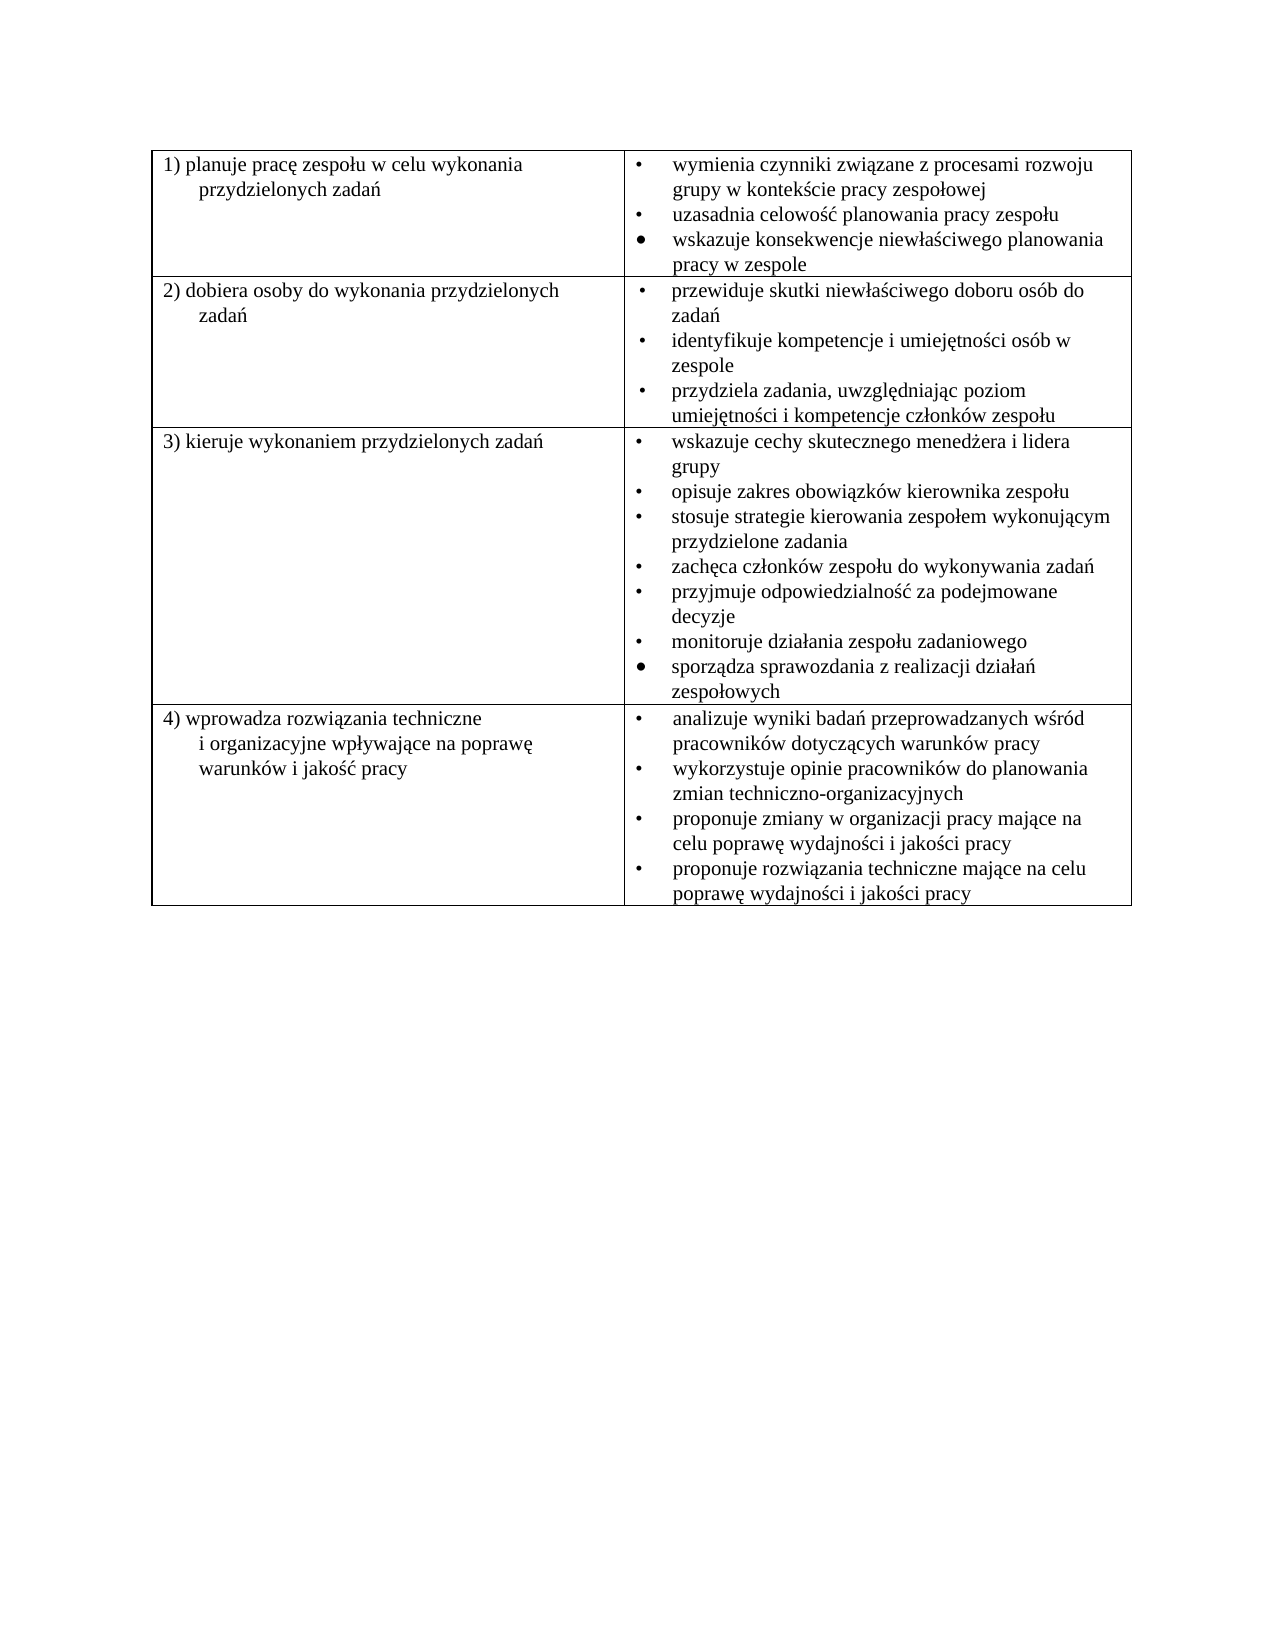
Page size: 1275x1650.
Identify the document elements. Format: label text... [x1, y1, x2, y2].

table_cell 1) planuje pracę zespołu w celu wykonania przydzielonych zadań [153, 151, 624, 276]
table_cell wskazuje cechy skutecznego menedżera i lidera grupy opisuje zakres obowiązków kierownika zespołu stosuje strategie kierowania zespołem wykonującym przydzielone zadania zachęca członków zespołu do wykonywania zadań przyjmuje odpowiedzialność za podejmowane decyzje monitoruje działania zespołu zadaniowego sporządza sprawozdania z realizacji działań zespołowych [625, 428, 1131, 703]
table_cell wymienia czynniki związane z procesami rozwoju grupy w kontekście pracy zespołowej uzasadnia celowość planowania pracy zespołu wskazuje konsekwencje niewłaściwego planowania pracy w zespole [625, 151, 1131, 276]
table_cell analizuje wyniki badań przeprowadzanych wśród pracowników dotyczących warunków pracy wykorzystuje opinie pracowników do planowania zmian techniczno-organizacyjnych proponuje zmiany w organizacji pracy mające na celu poprawę wydajności i jakości pracy proponuje rozwiązania techniczne mające na celu poprawę wydajności i jakości pracy [625, 705, 1131, 905]
table_cell przewiduje skutki niewłaściwego doboru osób do zadań identyfikuje kompetencje i umiejętności osób w zespole przydziela zadania, uwzględniając poziom umiejętności i kompetencje członków zespołu [625, 277, 1131, 427]
table_cell 2) dobiera osoby do wykonania przydzielonych zadań [153, 277, 624, 427]
table_cell 3) kieruje wykonaniem przydzielonych zadań [153, 428, 624, 703]
table_cell 4) wprowadza rozwiązania techniczne i organizacyjne wpływające na poprawę warunków i jakość pracy [153, 705, 624, 905]
